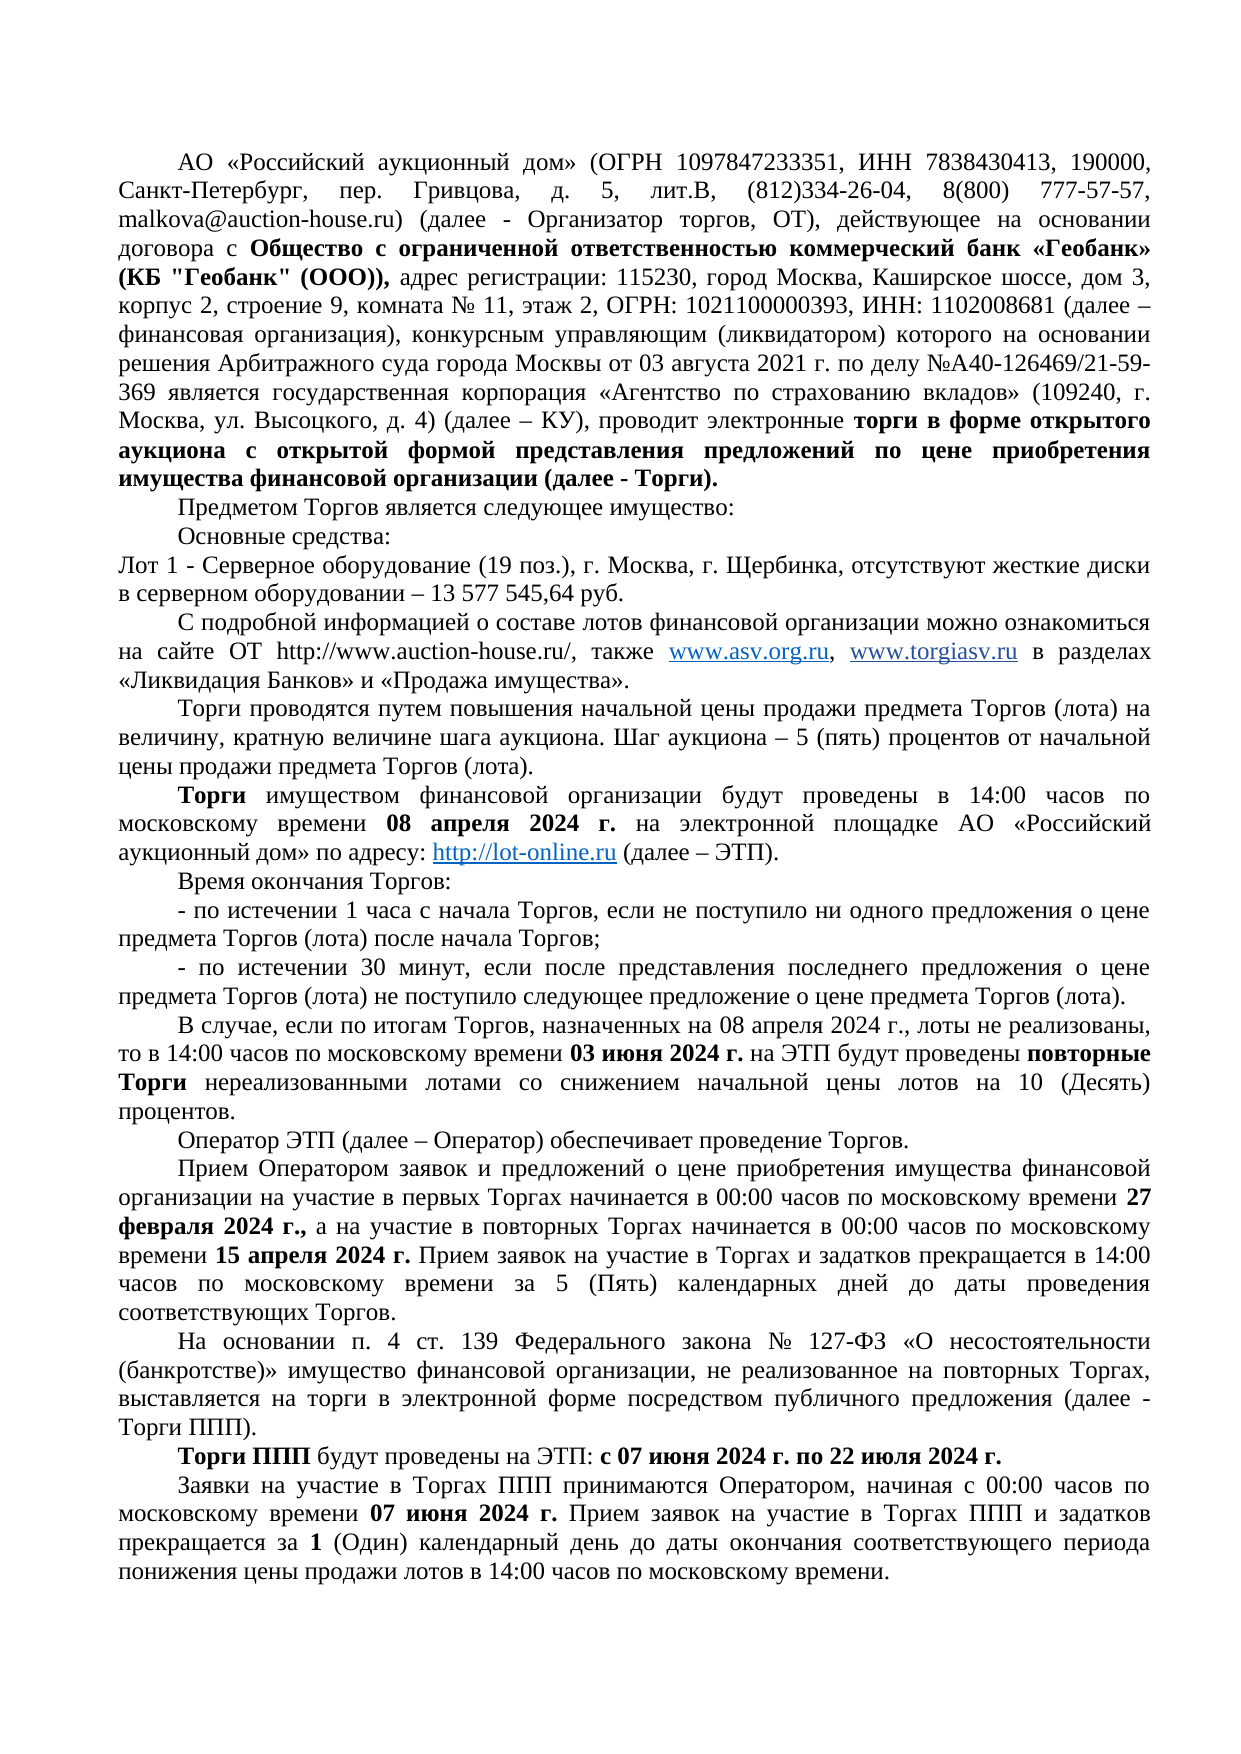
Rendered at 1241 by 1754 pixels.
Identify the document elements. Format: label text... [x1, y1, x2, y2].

text Торги ППП будут проведены на ЭТП: с 07 июня 2024 г. по 22 июля 2024 г. [600, 1441, 1151, 1470]
text Основные средства: [118, 521, 1151, 550]
text Торги проводятся путем повышения начальной цены продажи предмета Торгов (лота) на величину, кратную величине шага аукциона. Шаг аукциона – 5 (пять) процентов от начальной цены продажи предмета Торгов (лота). [118, 693, 1151, 780]
text С подробной информацией о составе лотов финансовой организации можно ознакомиться на сайте ОТ http://www.auction-house.ru/, также www.asv.org.ru, www.torgiasv.ru в разделах «Ликвидация Банков» и «Продажа имущества». [118, 607, 1151, 693]
text АО «Российский аукционный дом» (ОГРН 1097847233351, ИНН 7838430413, 190000, Санкт-Петербург, пер. Гривцова, д. 5, лит.В, (812)334-26-04, 8(800) 777-57-57, malkova@auction-house.ru) (далее - Организатор торгов, ОТ), действующее на основании договора с Общество с ограниченной ответственностью коммерческий банк «Геобанк» (КБ "Геобанк" (ООО)), адрес регистрации: 115230, город Москва, Каширское шоссе, дом 3, корпус 2, строение 9, комната № 11, этаж 2, ОГРН: 1021100000393, ИНН: 1102008681 (далее – финансовая организация), конкурсным управляющим (ликвидатором) которого на основании решения Арбитражного суда города Москвы от 03 августа 2021 г. по делу №А40-126469/21-59-369 является государственная корпорация «Агентство по страхованию вкладов» (109240, г. Москва, ул. Высоцкого, д. 4) (далее – КУ), проводит электронные торги в форме открытого аукциона с открытой формой представления предложений по цене приобретения имущества финансовой организации (далее - Торги). [118, 147, 1151, 492]
text Заявки на участие в Торгах ППП принимаются Оператором, начиная с 00:00 часов по московскому времени 07 июня 2024 г. Прием заявок на участие в Торгах ППП и задатков прекращается за 1 (Один) календарный день до даты окончания соответствующего периода понижения цены продажи лотов в 14:00 часов по московскому времени. [118, 1470, 1151, 1585]
text Оператор ЭТП (далее – Оператор) обеспечивает проведение Торгов. [118, 1125, 1151, 1153]
text В случае, если по итогам Торгов, назначенных на 08 апреля 2024 г., лоты не реализованы, то в 14:00 часов по московскому времени 03 июня 2024 г. на ЭТП будут проведены повторные Торги нереализованными лотами со снижением начальной цены лотов на 10 (Десять) процентов. [118, 1010, 1151, 1125]
text Лот 1 - Серверное оборудование (19 поз.), г. Москва, г. Щербинка, отсутствуют жесткие диски в серверном оборудовании – 13 577 545,64 руб. [118, 550, 1151, 607]
text Предметом Торгов является следующее имущество: [118, 492, 1151, 521]
text На основании п. 4 ст. 139 Федерального закона № 127-ФЗ «О несостоятельности (банкротстве)» имущество финансовой организации, не реализованное на повторных Торгах, выставляется на торги в электронной форме посредством публичного предложения (далее - Торги ППП). [118, 1326, 1151, 1441]
text - по истечении 1 часа с начала Торгов, если не поступило ни одного предложения о цене предмета Торгов (лота) после начала Торгов; [118, 895, 1151, 952]
text Прием Оператором заявок и предложений о цене приобретения имущества финансовой организации на участие в первых Торгах начинается в 00:00 часов по московскому времени 27 февраля 2024 г., а на участие в повторных Торгах начинается в 00:00 часов по московскому времени 15 апреля 2024 г. Прием заявок на участие в Торгах и задатков прекращается в 14:00 часов по московскому времени за 5 (Пять) календарных дней до даты проведения соответствующих Торгов. [118, 1153, 1151, 1326]
text Время окончания Торгов: [118, 866, 1151, 895]
text - по истечении 30 минут, если после представления последнего предложения о цене предмета Торгов (лота) не поступило следующее предложение о цене предмета Торгов (лота). [118, 952, 1151, 1010]
text Торги имуществом финансовой организации будут проведены в 14:00 часов по московскому времени 08 апреля 2024 г. на электронной площадке АО «Российский аукционный дом» по адресу: http://lot-online.ru (далее – ЭТП). [118, 780, 1151, 866]
text Торги ППП будут проведены на ЭТП: с 07 июня 2024 г. по 22 июля 2024 г. [118, 1441, 311, 1470]
